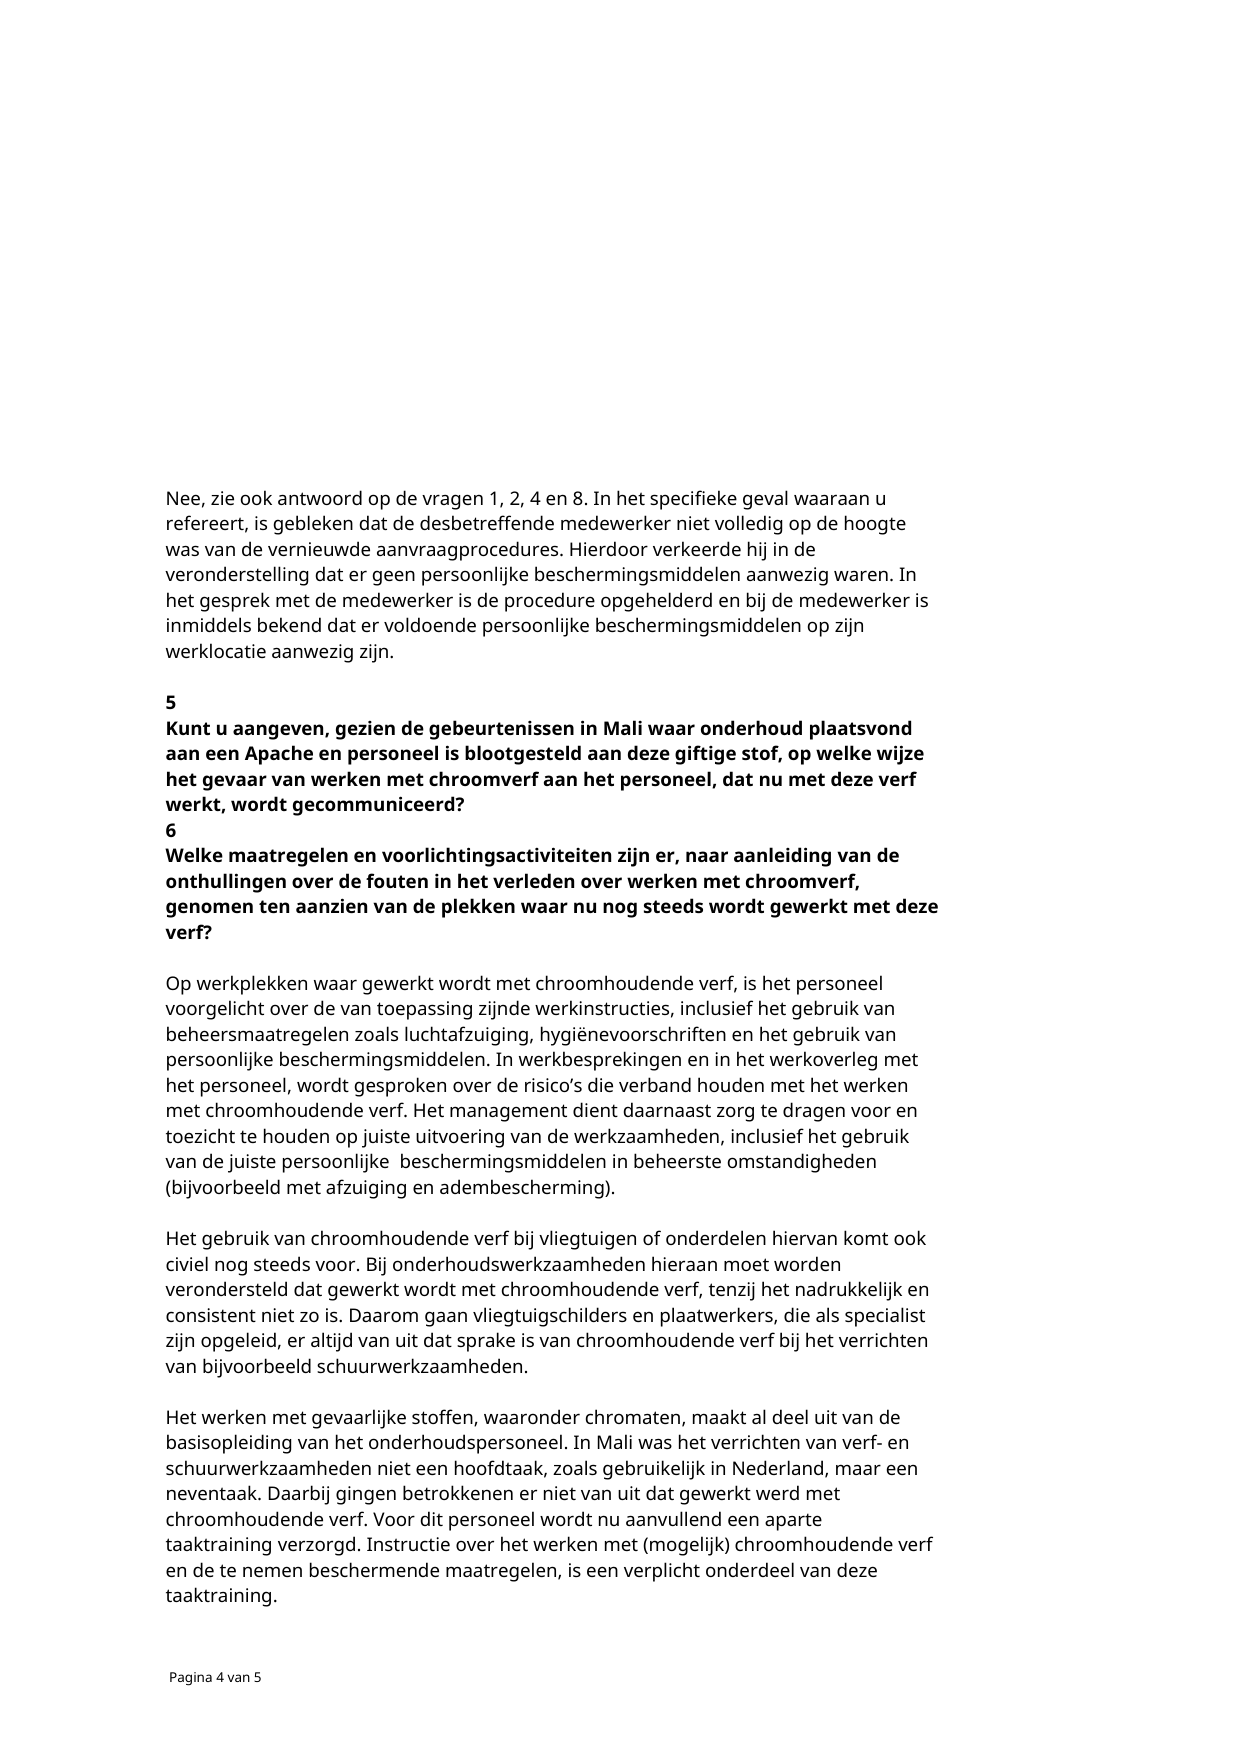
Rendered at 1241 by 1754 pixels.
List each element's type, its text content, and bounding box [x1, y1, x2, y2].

text Welke maatregelen en voorlichtingsactiviteiten zijn er, naar aanleiding van de onthullingen over de fouten in het verleden over werken met chroomverf, genomen ten aanzien van de plekken waar nu nog steeds wordt gewerkt met deze verf? [165, 842, 945, 944]
text Het gebruik van chroomhoudende verf bij vliegtuigen of onderdelen hiervan komt ook civiel nog steeds voor. Bij onderhoudswerkzaamheden hieraan moet worden verondersteld dat gewerkt wordt met chroomhoudende verf, tenzij het nadrukkelijk en consistent niet zo is. Daarom gaan vliegtuigschilders en plaatwerkers, die als specialist zijn opgeleid, er altijd van uit dat sprake is van chroomhoudende verf bij het verrichten van bijvoorbeeld schuurwerkzaamheden. [165, 1225, 945, 1378]
text Op werkplekken waar gewerkt wordt met chroomhoudende verf, is het personeel voorgelicht over de van toepassing zijnde werkinstructies, inclusief het gebruik van beheersmaatregelen zoals luchtafzuiging, hygiënevoorschriften en het gebruik van persoonlijke beschermingsmiddelen. In werkbesprekingen en in het werkoverleg met het personeel, wordt gesproken over de risico’s die verband houden met het werken met chroomhoudende verf. Het management dient daarnaast zorg te dragen voor en toezicht te houden op juiste uitvoering van de werkzaamheden, inclusief het gebruik van de juiste persoonlijke beschermingsmiddelen in beheerste omstandigheden (bijvoorbeeld met afzuiging en adembescherming). [165, 970, 945, 1200]
text Nee, zie ook antwoord op de vragen 1, 2, 4 en 8. In het specifieke geval waaraan u refereert, is gebleken dat de desbetreffende medewerker niet volledig op de hoogte was van de vernieuwde aanvraagprocedures. Hierdoor verkeerde hij in de veronderstelling dat er geen persoonlijke beschermingsmiddelen aanwezig waren. In het gesprek met de medewerker is de procedure opgehelderd en bij de medewerker is inmiddels bekend dat er voldoende persoonlijke beschermingsmiddelen op zijn werklocatie aanwezig zijn. [165, 485, 945, 664]
text Kunt u aangeven, gezien de gebeurtenissen in Mali waar onderhoud plaatsvond aan een Apache en personeel is blootgesteld aan deze giftige stof, op welke wijze het gevaar van werken met chroomverf aan het personeel, dat nu met deze verf werkt, wordt gecommuniceerd? [165, 715, 945, 817]
text Het werken met gevaarlijke stoffen, waaronder chromaten, maakt al deel uit van de basisopleiding van het onderhoudspersoneel. In Mali was het verrichten van verf- en schuurwerkzaamheden niet een hoofdtaak, zoals gebruikelijk in Nederland, maar een neventaak. Daarbij gingen betrokkenen er niet van uit dat gewerkt werd met chroomhoudende verf. Voor dit personeel wordt nu aanvullend een aparte taaktraining verzorgd. Instructie over het werken met (mogelijk) chroomhoudende verf en de te nemen beschermende maatregelen, is een verplicht onderdeel van deze taaktraining. [165, 1404, 945, 1608]
text 5 [165, 689, 945, 715]
text 6 [165, 817, 945, 842]
